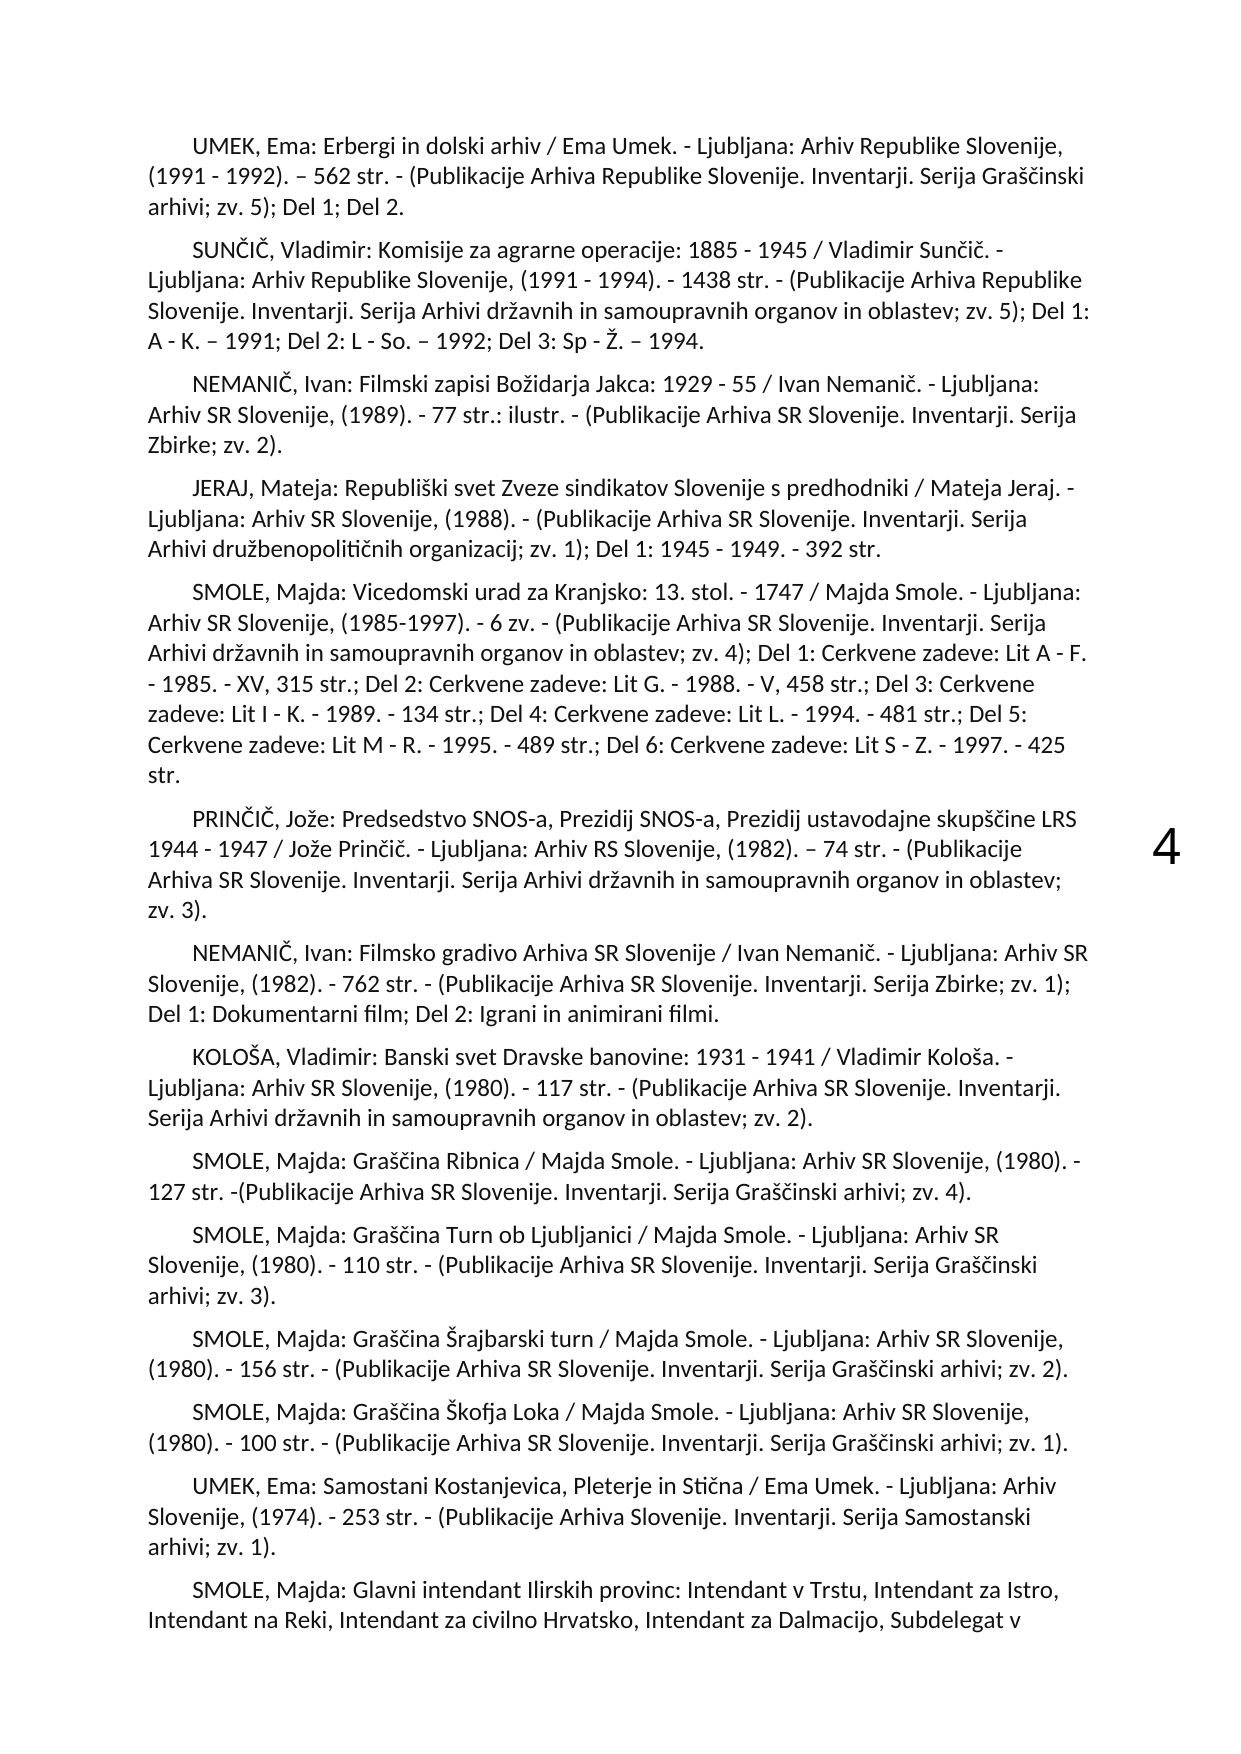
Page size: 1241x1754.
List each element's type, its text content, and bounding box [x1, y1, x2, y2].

text PRINČIČ, Jože: Predsedstvo SNOS-a, Prezidij SNOS-a, Prezidij ustavodajne skupščine LRS 1944 - 1947 / Jože Prinčič. - Ljubljana: Arhiv RS Slovenije, (1982). – 74 str. - (Publikacije Arhiva SR Slovenije. Inventarji. Serija Arhivi državnih in samoupravnih organov in oblastev; zv. 3). [148, 803, 1093, 925]
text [148, 1574, 1093, 1635]
text SMOLE, Majda: Graščina Turn ob Ljubljanici / Majda Smole. - Ljubljana: Arhiv SR Slovenije, (1980). - 110 str. - (Publikacije Arhiva SR Slovenije. Inventarji. Serija Graščinski arhivi; zv. 3). [148, 1219, 1093, 1311]
text NEMANIČ, Ivan: Filmski zapisi Božidarja Jakca: 1929 - 55 / Ivan Nemanič. - Ljubljana: Arhiv SR Slovenije, (1989). - 77 str.: ilustr. - (Publikacije Arhiva SR Slovenije. Inventarji. Serija Zbirke; zv. 2). [148, 368, 1093, 460]
text SUNČIČ, Vladimir: Komisije za agrarne operacije: 1885 - 1945 / Vladimir Sunčič. - Ljubljana: Arhiv Republike Slovenije, (1991 - 1994). - 1438 str. - (Publikacije Arhiva Republike Slovenije. Inventarji. Serija Arhivi državnih in samoupravnih organov in oblastev; zv. 5); Del 1: A - K. – 1991; Del 2: L - So. – 1992; Del 3: Sp - Ž. – 1994. [148, 234, 1093, 356]
text UMEK, Ema: Samostani Kostanjevica, Pleterje in Stična / Ema Umek. - Ljubljana: Arhiv Slovenije, (1974). - 253 str. - (Publikacije Arhiva Slovenije. Inventarji. Serija Samostanski arhivi; zv. 1). [148, 1470, 1093, 1562]
text SMOLE, Majda: Graščina Škofja Loka / Majda Smole. - Ljubljana: Arhiv SR Slovenije, (1980). - 100 str. - (Publikacije Arhiva SR Slovenije. Inventarji. Serija Graščinski arhivi; zv. 1). [148, 1397, 1093, 1458]
text SMOLE, Majda: Graščina Ribnica / Majda Smole. - Ljubljana: Arhiv SR Slovenije, (1980). - 127 str. -(Publikacije Arhiva SR Slovenije. Inventarji. Serija Graščinski arhivi; zv. 4). [148, 1145, 1093, 1206]
text SMOLE, Majda: Graščina Šrajbarski turn / Majda Smole. - Ljubljana: Arhiv SR Slovenije, (1980). - 156 str. - (Publikacije Arhiva SR Slovenije. Inventarji. Serija Graščinski arhivi; zv. 2). [148, 1323, 1093, 1384]
text SMOLE, Majda: Vicedomski urad za Kranjsko: 13. stol. - 1747 / Majda Smole. - Ljubljana: Arhiv SR Slovenije, (1985-1997). - 6 zv. - (Publikacije Arhiva SR Slovenije. Inventarji. Serija Arhivi državnih in samoupravnih organov in oblastev; zv. 4); Del 1: Cerkvene zadeve: Lit A - F. - 1985. - XV, 315 str.; Del 2: Cerkvene zadeve: Lit G. - 1988. - V, 458 str.; Del 3: Cerkvene zadeve: Lit I - K. - 1989. - 134 str.; Del 4: Cerkvene zadeve: Lit L. - 1994. - 481 str.; Del 5: Cerkvene zadeve: Lit M - R. - 1995. - 489 str.; Del 6: Cerkvene zadeve: Lit S - Z. - 1997. - 425 str. [148, 577, 1093, 790]
text NEMANIČ, Ivan: Filmsko gradivo Arhiva SR Slovenije / Ivan Nemanič. - Ljubljana: Arhiv SR Slovenije, (1982). - 762 str. - (Publikacije Arhiva SR Slovenije. Inventarji. Serija Zbirke; zv. 1); Del 1: Dokumentarni film; Del 2: Igrani in animirani filmi. [148, 937, 1093, 1029]
text JERAJ, Mateja: Republiški svet Zveze sindikatov Slovenije s predhodniki / Mateja Jeraj. - Ljubljana: Arhiv SR Slovenije, (1988). - (Publikacije Arhiva SR Slovenije. Inventarji. Serija Arhivi družbenopolitičnih organizacij; zv. 1); Del 1: 1945 - 1949. - 392 str. [148, 472, 1093, 564]
text UMEK, Ema: Erbergi in dolski arhiv / Ema Umek. - Ljubljana: Arhiv Republike Slovenije, (1991 - 1992). – 562 str. - (Publikacije Arhiva Republike Slovenije. Inventarji. Serija Graščinski arhivi; zv. 5); Del 1; Del 2. [148, 130, 1093, 221]
text KOLOŠA, Vladimir: Banski svet Dravske banovine: 1931 - 1941 / Vladimir Kološa. - Ljubljana: Arhiv SR Slovenije, (1980). - 117 str. - (Publikacije Arhiva SR Slovenije. Inventarji. Serija Arhivi državnih in samoupravnih organov in oblastev; zv. 2). [148, 1041, 1093, 1133]
